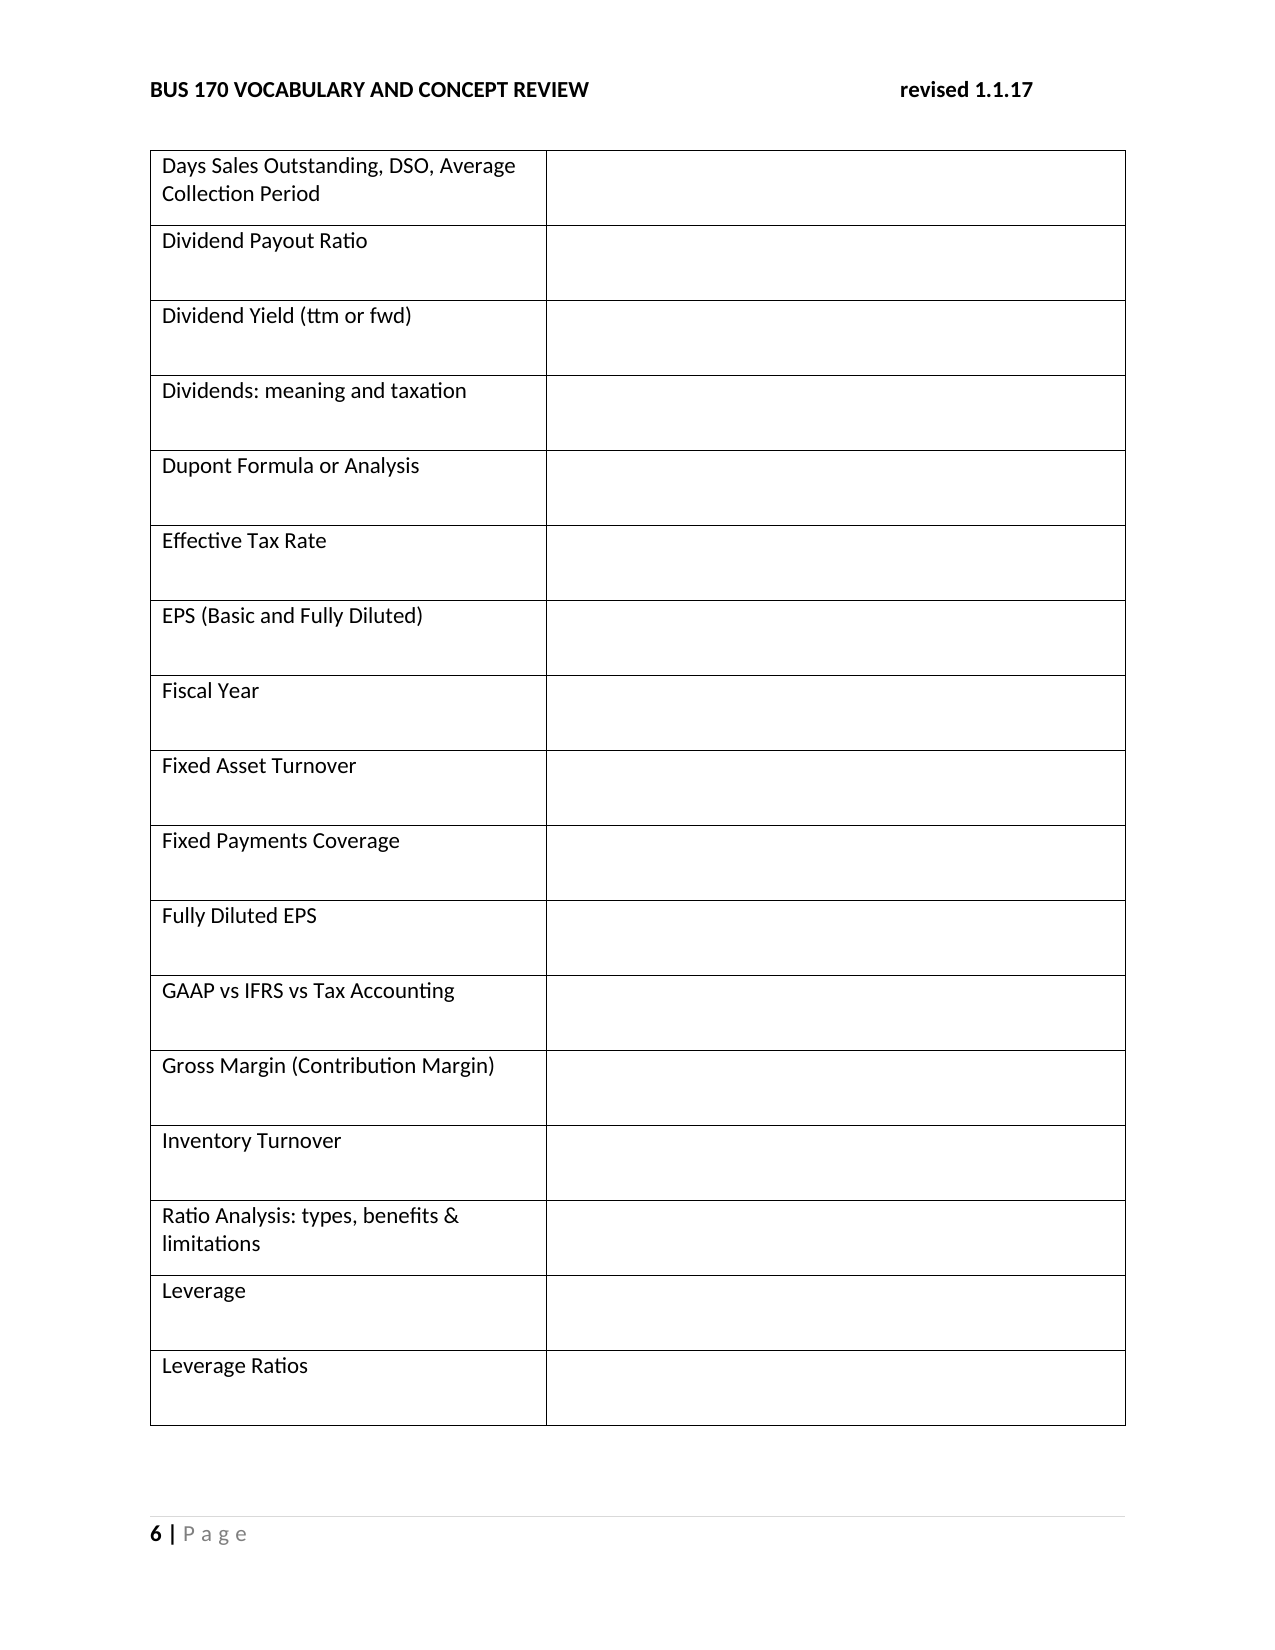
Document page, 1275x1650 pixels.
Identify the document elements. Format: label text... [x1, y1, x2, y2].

table_cell [547, 451, 1125, 525]
table_cell Ratio Analysis: types, benefits & limitations [151, 1201, 546, 1275]
table_cell Days Sales Outstanding, DSO, Average Collection Period [151, 151, 546, 225]
table_cell [547, 226, 1125, 300]
table_cell [547, 601, 1125, 675]
table_cell Effective Tax Rate [151, 526, 546, 600]
table_cell [547, 751, 1125, 825]
table_cell [547, 901, 1125, 975]
table_cell [547, 1276, 1125, 1350]
table_cell Dividends: meaning and taxation [151, 376, 546, 450]
table_cell [547, 376, 1125, 450]
table_cell [547, 1126, 1125, 1200]
table_cell Leverage Ratios [151, 1351, 546, 1425]
table_cell [547, 1201, 1125, 1275]
table_cell Dupont Formula or Analysis [151, 451, 546, 525]
table_cell Dividend Yield (ttm or fwd) [151, 301, 546, 375]
table_cell [547, 976, 1125, 1050]
table_cell [547, 826, 1125, 900]
table_cell [547, 676, 1125, 750]
table_cell [547, 526, 1125, 600]
table_cell Fiscal Year [151, 676, 546, 750]
table_cell Gross Margin (Contribution Margin) [151, 1051, 546, 1125]
table_cell Leverage [151, 1276, 546, 1350]
table_cell Inventory Turnover [151, 1126, 546, 1200]
table_cell [547, 1351, 1125, 1425]
table_cell [547, 301, 1125, 375]
table_cell [547, 151, 1125, 225]
table_cell Fixed Asset Turnover [151, 751, 546, 825]
table_cell Fully Diluted EPS [151, 901, 546, 975]
table_cell Fixed Payments Coverage [151, 826, 546, 900]
table_cell Dividend Payout Ratio [151, 226, 546, 300]
table_cell [547, 1051, 1125, 1125]
table_cell GAAP vs IFRS vs Tax Accounting [151, 976, 546, 1050]
table_cell EPS (Basic and Fully Diluted) [151, 601, 546, 675]
